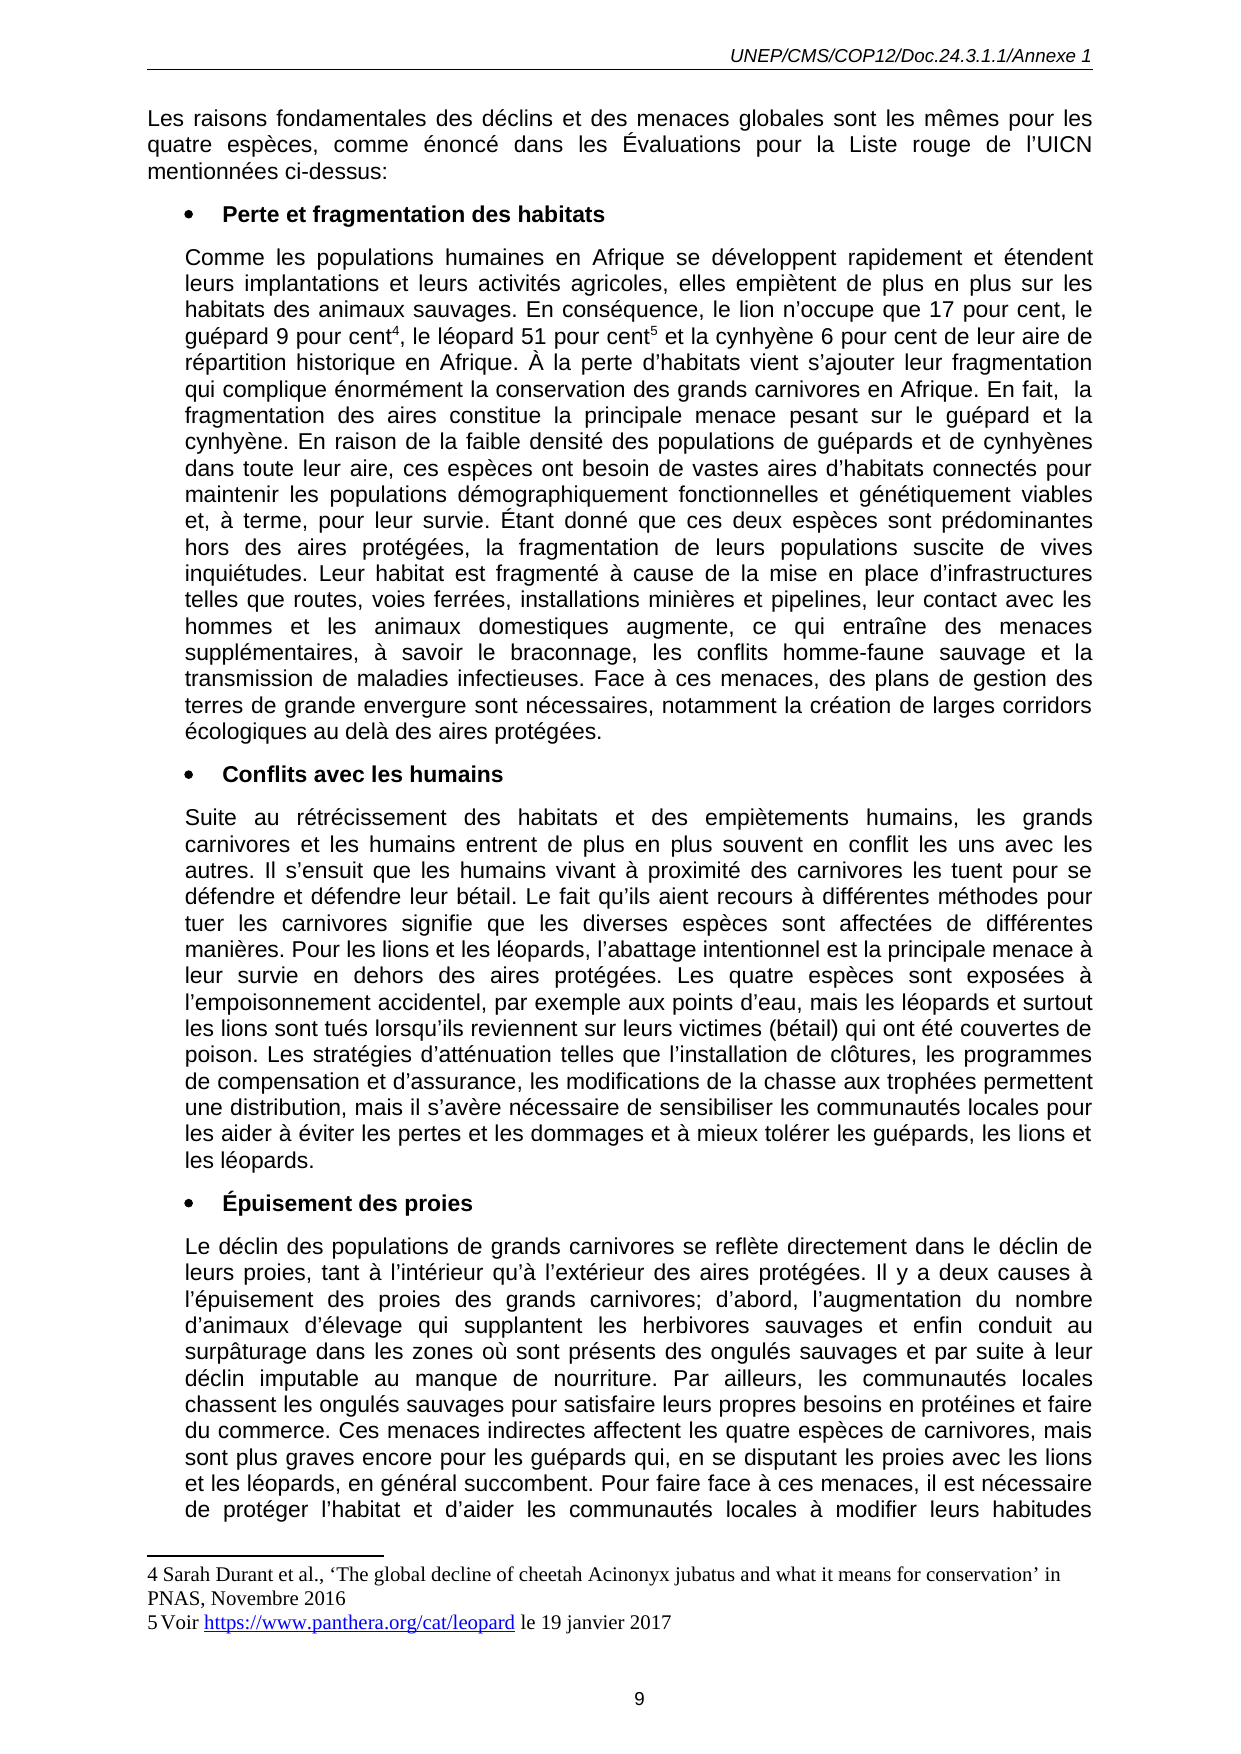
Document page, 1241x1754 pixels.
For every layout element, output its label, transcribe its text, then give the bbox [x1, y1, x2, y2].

text Comme les populations humaines en Afrique se développent rapidement et étendent leurs implantations et leurs activités agricoles, elles empiètent de plus en plus sur les habitats des animaux sauvages. En conséquence, le lion n’occupe que 17 pour cent, le guépard 9 pour cent, le léopard 51 pour cent et la cynhyène 6 pour cent de leur aire de répartition historique en Afrique. À la perte d’habitats vient s’ajouter leur fragmentation qui complique énormément la conservation des grands carnivores en Afrique. En fait, la fragmentation des aires constitue la principale menace pesant sur le guépard et la cynhyène. En raison de la faible densité des populations de guépards et de cynhyènes dans toute leur aire, ces espèces ont besoin de vastes aires d’habitats connectés pour maintenir les populations démographiquement fonctionnelles et génétiquement viables et, à terme, pour leur survie. Étant donné que ces deux espèces sont prédominantes hors des aires protégées, la fragmentation de leurs populations suscite de vives inquiétudes. Leur habitat est fragmenté à cause de la mise en place d’infrastructures telles que routes, voies ferrées, installations minières et pipelines, leur contact avec les hommes et les animaux domestiques augmente, ce qui entraîne des menaces supplémentaires, à savoir le braconnage, les conflits homme-faune sauvage et la transmission de maladies infectieuses. Face à ces menaces, des plans de gestion des terres de grande envergure sont nécessaires, notamment la création de larges corridors écologiques au delà des aires protégées. [184, 244, 1093, 744]
list Épuisement des proies [184, 1190, 1093, 1216]
list Conflits avec les humains [184, 761, 1093, 787]
text Suite au rétrécissement des habitats et des empiètements humains, les grands carnivores et les humains entrent de plus en plus souvent en conflit les uns avec les autres. Il s’ensuit que les humains vivant à proximité des carnivores les tuent pour se défendre et défendre leur bétail. Le fait qu’ils aient recours à différentes méthodes pour tuer les carnivores signifie que les diverses espèces sont affectées de différentes manières. Pour les lions et les léopards, l’abattage intentionnel est la principale menace à leur survie en dehors des aires protégées. Les quatre espèces sont exposées à l’empoisonnement accidentel, par exemple aux points d’eau, mais les léopards et surtout les lions sont tués lorsqu’ils reviennent sur leurs victimes (bétail) qui ont été couvertes de poison. Les stratégies d’atténuation telles que l’installation de clôtures, les programmes de compensation et d’assurance, les modifications de la chasse aux trophées permettent une distribution, mais il s’avère nécessaire de sensibiliser les communautés locales pour les aider à éviter les pertes et les dommages et à mieux tolérer les guépards, les lions et les léopards. [184, 804, 1093, 1173]
text Les raisons fondamentales des déclins et des menaces globales sont les mêmes pour les quatre espèces, comme énoncé dans les Évaluations pour la Liste rouge de l’UICN mentionnées ci-dessus: [147, 105, 1093, 184]
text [184, 1233, 1093, 1523]
list Perte et fragmentation des habitats [184, 201, 1093, 227]
